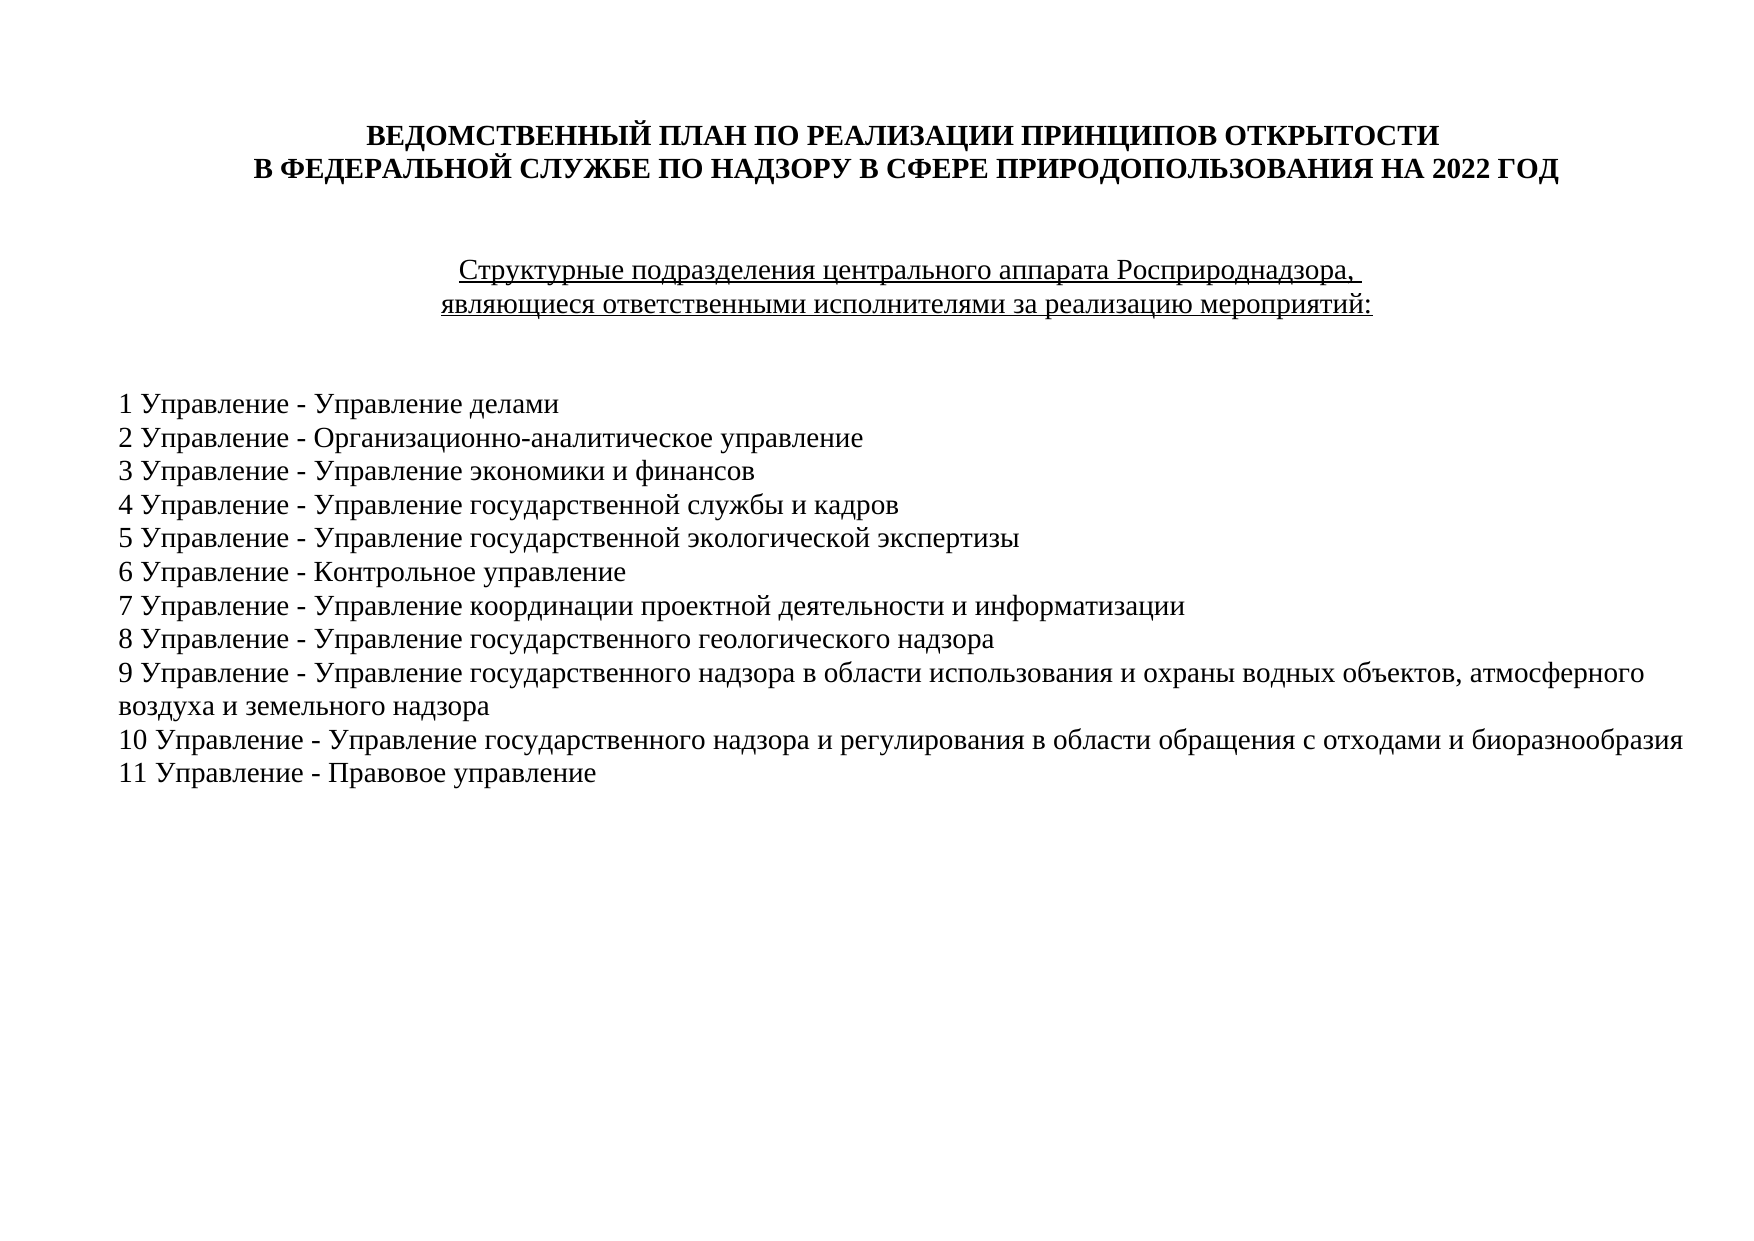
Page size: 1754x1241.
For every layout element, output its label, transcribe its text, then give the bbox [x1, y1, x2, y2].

text 10 Управление - Управление государственного надзора и регулирования в области обращения с отходами и биоразнообразия [118, 722, 1695, 755]
text 1 Управление - Управление делами [118, 386, 1695, 420]
text 11 Управление - Правовое управление [118, 755, 1695, 789]
text ВЕДОМСТВЕННЫЙ ПЛАН ПО РЕАЛИЗАЦИИ ПРИНЦИПОВ ОТКРЫТОСТИ В ФЕДЕРАЛЬНОЙ СЛУЖБЕ ПО НАДЗОРУ В СФЕРЕ ПРИРОДОПОЛЬЗОВАНИЯ НА 2022 ГОД [118, 118, 1695, 185]
text 7 Управление - Управление координации проектной деятельности и информатизации [118, 588, 1695, 621]
text 6 Управление - Контрольное управление [118, 554, 1695, 588]
text 9 Управление - Управление государственного надзора в области использования и охраны водных объектов, атмосферного воздуха и земельного надзора [118, 655, 1695, 722]
text 2 Управление - Организационно-аналитическое управление [118, 420, 1695, 453]
text 3 Управление - Управление экономики и финансов [118, 453, 1695, 487]
text 4 Управление - Управление государственной службы и кадров [118, 487, 1695, 521]
text 5 Управление - Управление государственной экологической экспертизы [118, 521, 1695, 554]
text являющиеся ответственными исполнителями за реализацию мероприятий: [118, 286, 1695, 319]
text 8 Управление - Управление государственного геологического надзора [118, 621, 1695, 655]
text Структурные подразделения центрального аппарата Росприроднадзора, [118, 252, 1695, 286]
